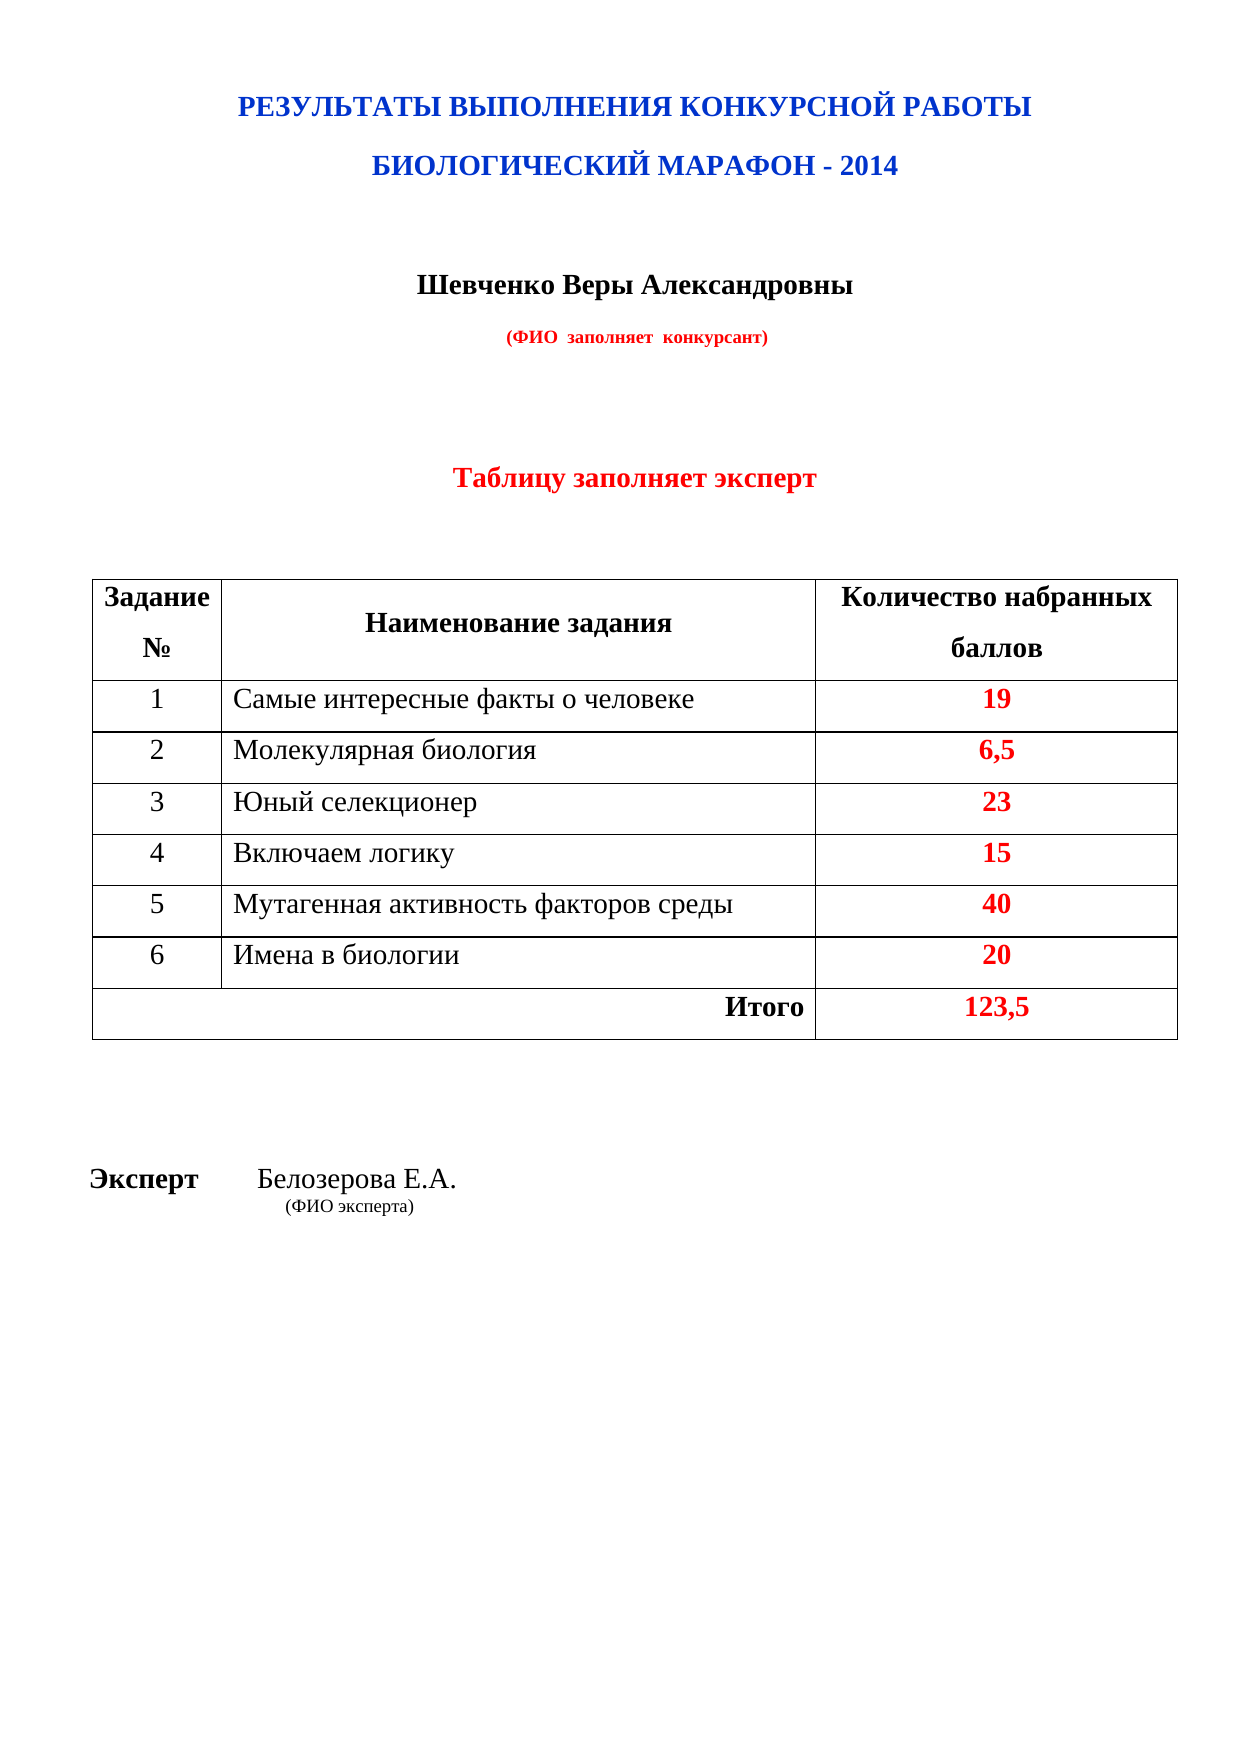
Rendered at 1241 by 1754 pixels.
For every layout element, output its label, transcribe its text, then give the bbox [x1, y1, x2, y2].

table_cell 4 [93, 835, 221, 885]
table_cell 23 [816, 784, 1177, 834]
text (ФИО эксперта) [89, 1194, 1181, 1216]
table_cell 19 [816, 681, 1177, 731]
table_header Количество набранных баллов [816, 580, 1177, 680]
table_cell 123,5 [816, 989, 1177, 1039]
table_cell 6 [93, 938, 221, 988]
table_cell Включаем логику [222, 835, 815, 885]
table_cell Имена в биологии [222, 938, 815, 988]
table_cell Молекулярная биология [222, 733, 815, 783]
text Таблицу заполняет эксперт [89, 460, 1181, 493]
table_cell 6,5 [816, 733, 1177, 783]
table_cell Итого [93, 989, 815, 1039]
table_cell 1 [93, 681, 221, 731]
table_cell 15 [816, 835, 1177, 885]
table_cell 3 [93, 784, 221, 834]
text Шевченко Веры Александровны [89, 267, 1181, 300]
table_cell Мутагенная активность факторов среды [222, 886, 815, 936]
table_cell 20 [816, 938, 1177, 988]
text Эксперт Белозерова Е.А. [89, 1161, 1181, 1194]
text БИОЛОГИЧЕСКИЙ МАРАФОН - 2014 [89, 148, 1181, 182]
table_cell Самые интересные факты о человеке [222, 681, 815, 731]
text РЕЗУЛЬТАТЫ ВЫПОЛНЕНИЯ КОНКУРСНОЙ РАБОТЫ [89, 89, 1181, 122]
table_cell 5 [93, 886, 221, 936]
text (ФИО заполняет конкурсант) [89, 326, 1181, 348]
table_cell 2 [93, 733, 221, 783]
table_header Наименование задания [222, 580, 815, 680]
table_cell Юный селекционер [222, 784, 815, 834]
table_cell 40 [816, 886, 1177, 936]
table_header Задание № [93, 580, 221, 680]
